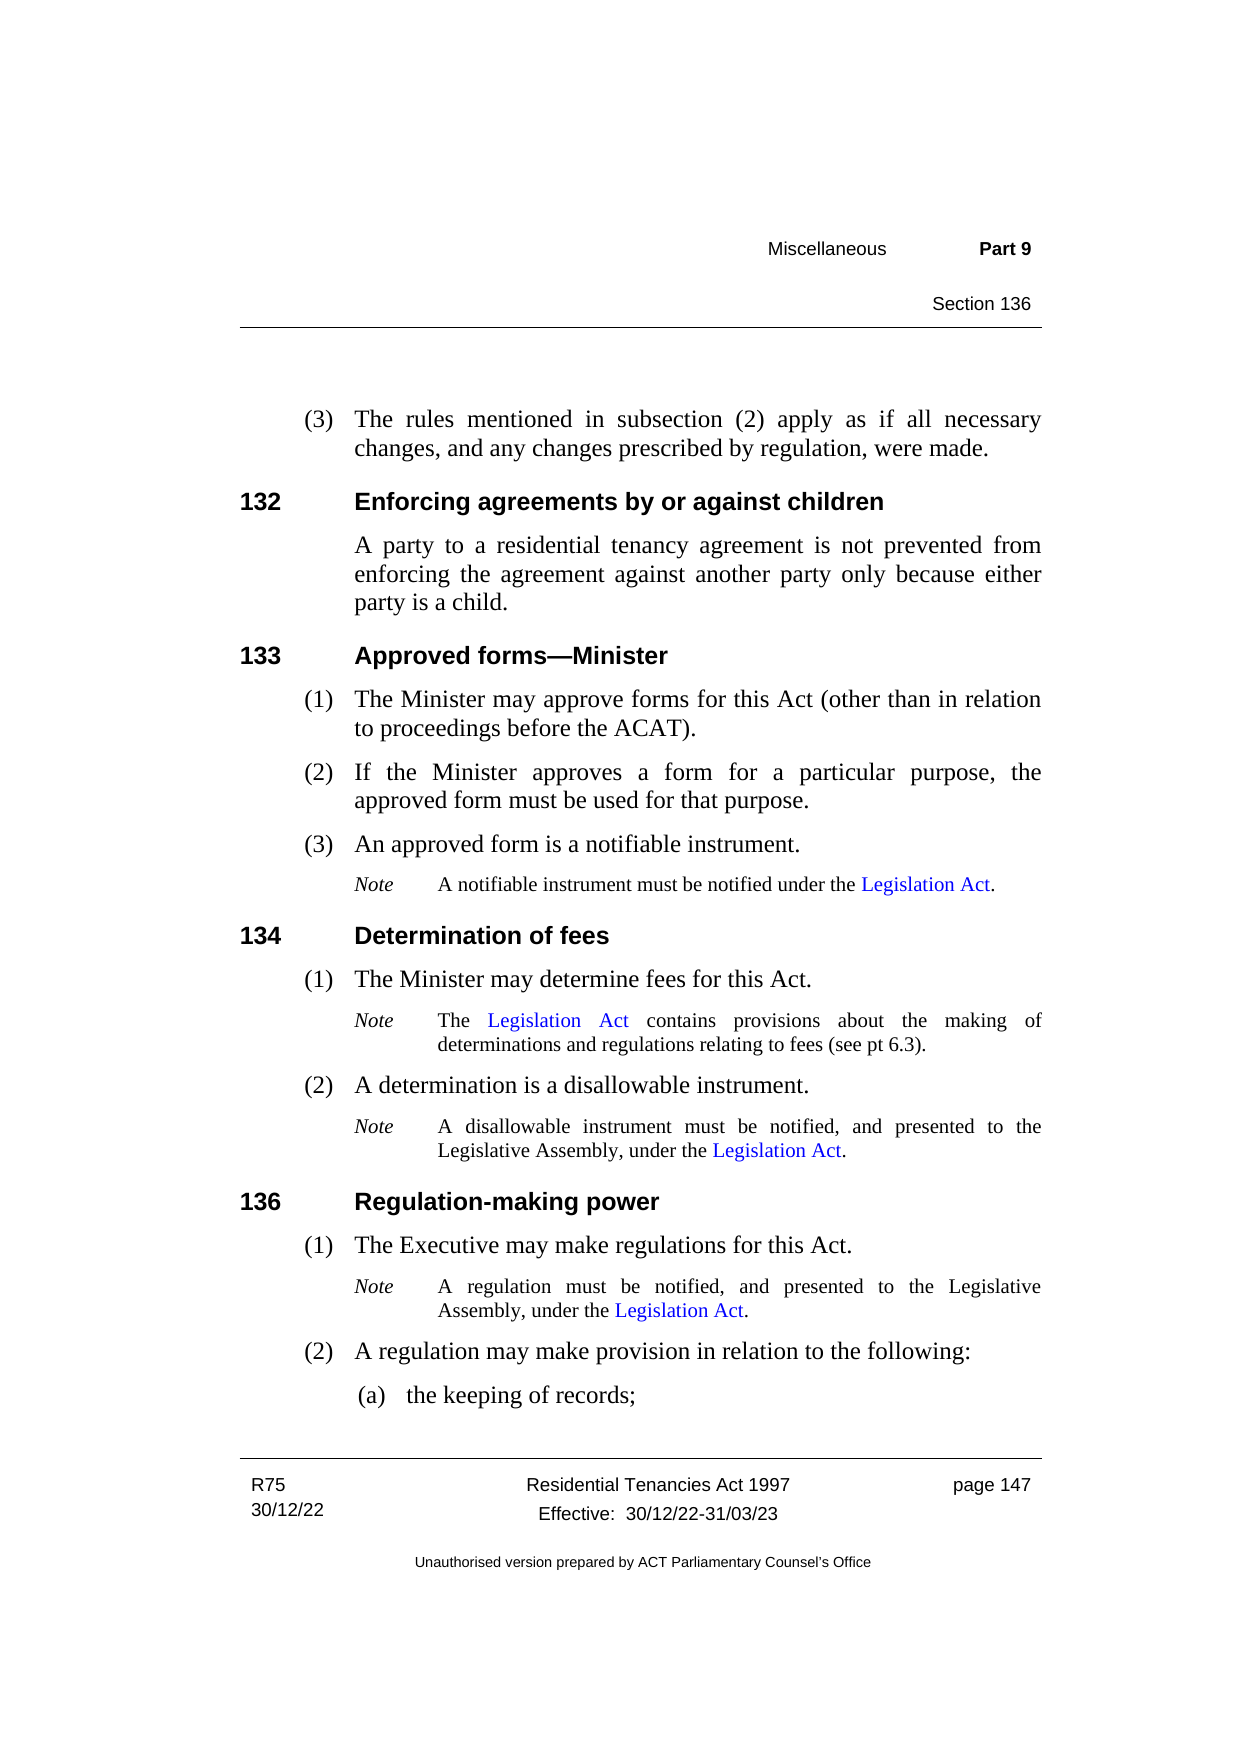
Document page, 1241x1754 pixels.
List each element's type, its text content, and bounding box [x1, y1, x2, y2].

text Note A regulation must be notified, and presented to the Legislative Assembly, under the Legislation Act. [354, 1274, 1042, 1322]
text (1) The Minister may determine fees for this Act. [239, 964, 1042, 993]
text Note A notifiable instrument must be notified under the Legislation Act. [354, 872, 1042, 896]
text (a) the keeping of records; [239, 1380, 1042, 1408]
text (1) The Executive may make regulations for this Act. [239, 1230, 1042, 1259]
text (1) The Minister may approve forms for this Act (other than in relation to proceedings before the ACAT). [239, 684, 1042, 742]
text Note A disallowable instrument must be notified, and presented to the Legislative Assembly, under the Legislation Act. [354, 1114, 1042, 1162]
text A party to a residential tenancy agreement is not prevented from enforcing the agreement against another party only because either party is a child. [354, 530, 1042, 616]
text (2) A determination is a disallowable instrument. [239, 1071, 1042, 1099]
text 136 Regulation-making power [239, 1187, 1042, 1216]
text (2) A regulation may make provision in relation to the following: [239, 1336, 1042, 1365]
text (3) The rules mentioned in subsection (2) apply as if all necessary changes, and any changes prescribed by regulation, were made. [239, 404, 1042, 462]
text Note The Legislation Act contains provisions about the making of determinations and regulations relating to fees (see pt 6.3). [354, 1008, 1042, 1056]
text (2) If the Minister approves a form for a particular purpose, the approved form must be used for that purpose. [239, 757, 1042, 814]
text 134 Determination of fees [239, 921, 1042, 950]
text (3) An approved form is a notifiable instrument. [239, 829, 1042, 857]
text 132 Enforcing agreements by or against children [239, 487, 1042, 515]
text 133 Approved forms—Minister [239, 641, 1042, 670]
